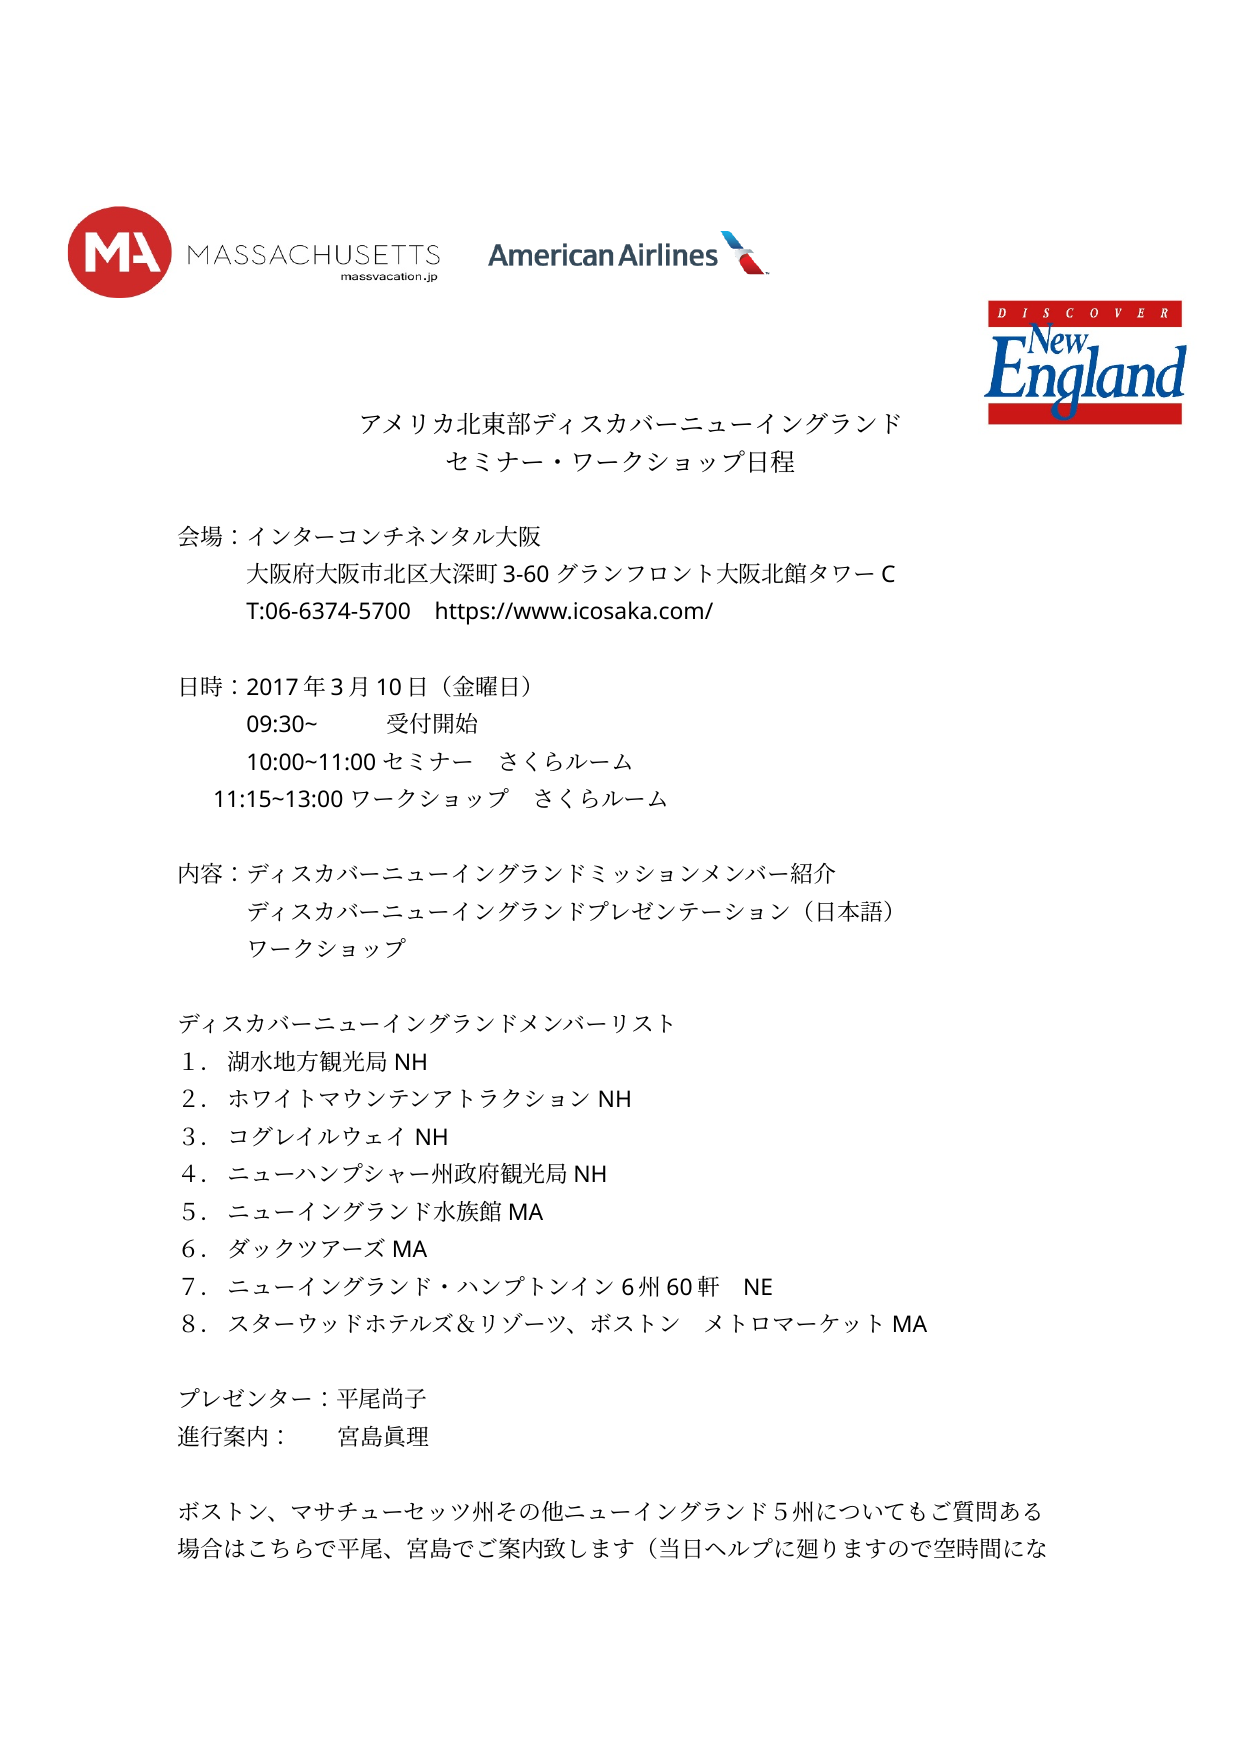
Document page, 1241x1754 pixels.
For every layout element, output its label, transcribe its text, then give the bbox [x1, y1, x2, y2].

text 大阪府大阪市北区大深町3-60 グランフロント大阪北館タワーC [177, 554, 1063, 592]
text ディスカバーニューイングランドメンバーリスト [177, 1004, 1063, 1042]
text セミナー・ワークショップ日程 [177, 442, 1063, 479]
text 会場：インターコンチネンタル大阪 [177, 517, 1063, 554]
list 湖水地方観光局 NH [177, 1042, 1063, 1079]
picture [978, 291, 1197, 442]
list ニューハンプシャー州政府観光局NH [177, 1154, 1063, 1192]
picture [458, 216, 828, 291]
picture [67, 206, 440, 298]
text 11:15~13:00 ワークショップ さくらルーム [177, 779, 1063, 817]
text T:06-6374-5700 https://www.icosaka.com/ [177, 592, 1063, 629]
text 日時：2017年3月10日（金曜日） [177, 667, 1063, 704]
text 10:00~11:00 セミナー さくらルーム [177, 742, 1063, 779]
text ディスカバーニューイングランドプレゼンテーション（日本語） [177, 892, 1063, 929]
list ニューイングランド水族館 MA [177, 1192, 1063, 1229]
text 進行案内： 宮島眞理 [177, 1417, 1063, 1454]
text プレゼンター：平尾尚子 [177, 1379, 1063, 1417]
list コグレイルウェイ NH [177, 1117, 1063, 1154]
list スターウッドホテルズ＆リゾーツ、ボストン メトロマーケット MA [177, 1304, 1063, 1342]
text 09:30~ 受付開始 [177, 704, 1063, 742]
text ワークショップ [177, 929, 1063, 967]
text アメリカ北東部ディスカバーニューイングランド [177, 404, 978, 442]
list ホワイトマウンテンアトラクション NH [177, 1079, 1063, 1117]
text 内容：ディスカバーニューイングランドミッションメンバー紹介 [177, 854, 1063, 892]
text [177, 1492, 1063, 1567]
list ニューイングランド・ハンプトンイン 6州60軒 NE [177, 1267, 1063, 1304]
list ダックツアーズ MA [177, 1229, 1063, 1267]
